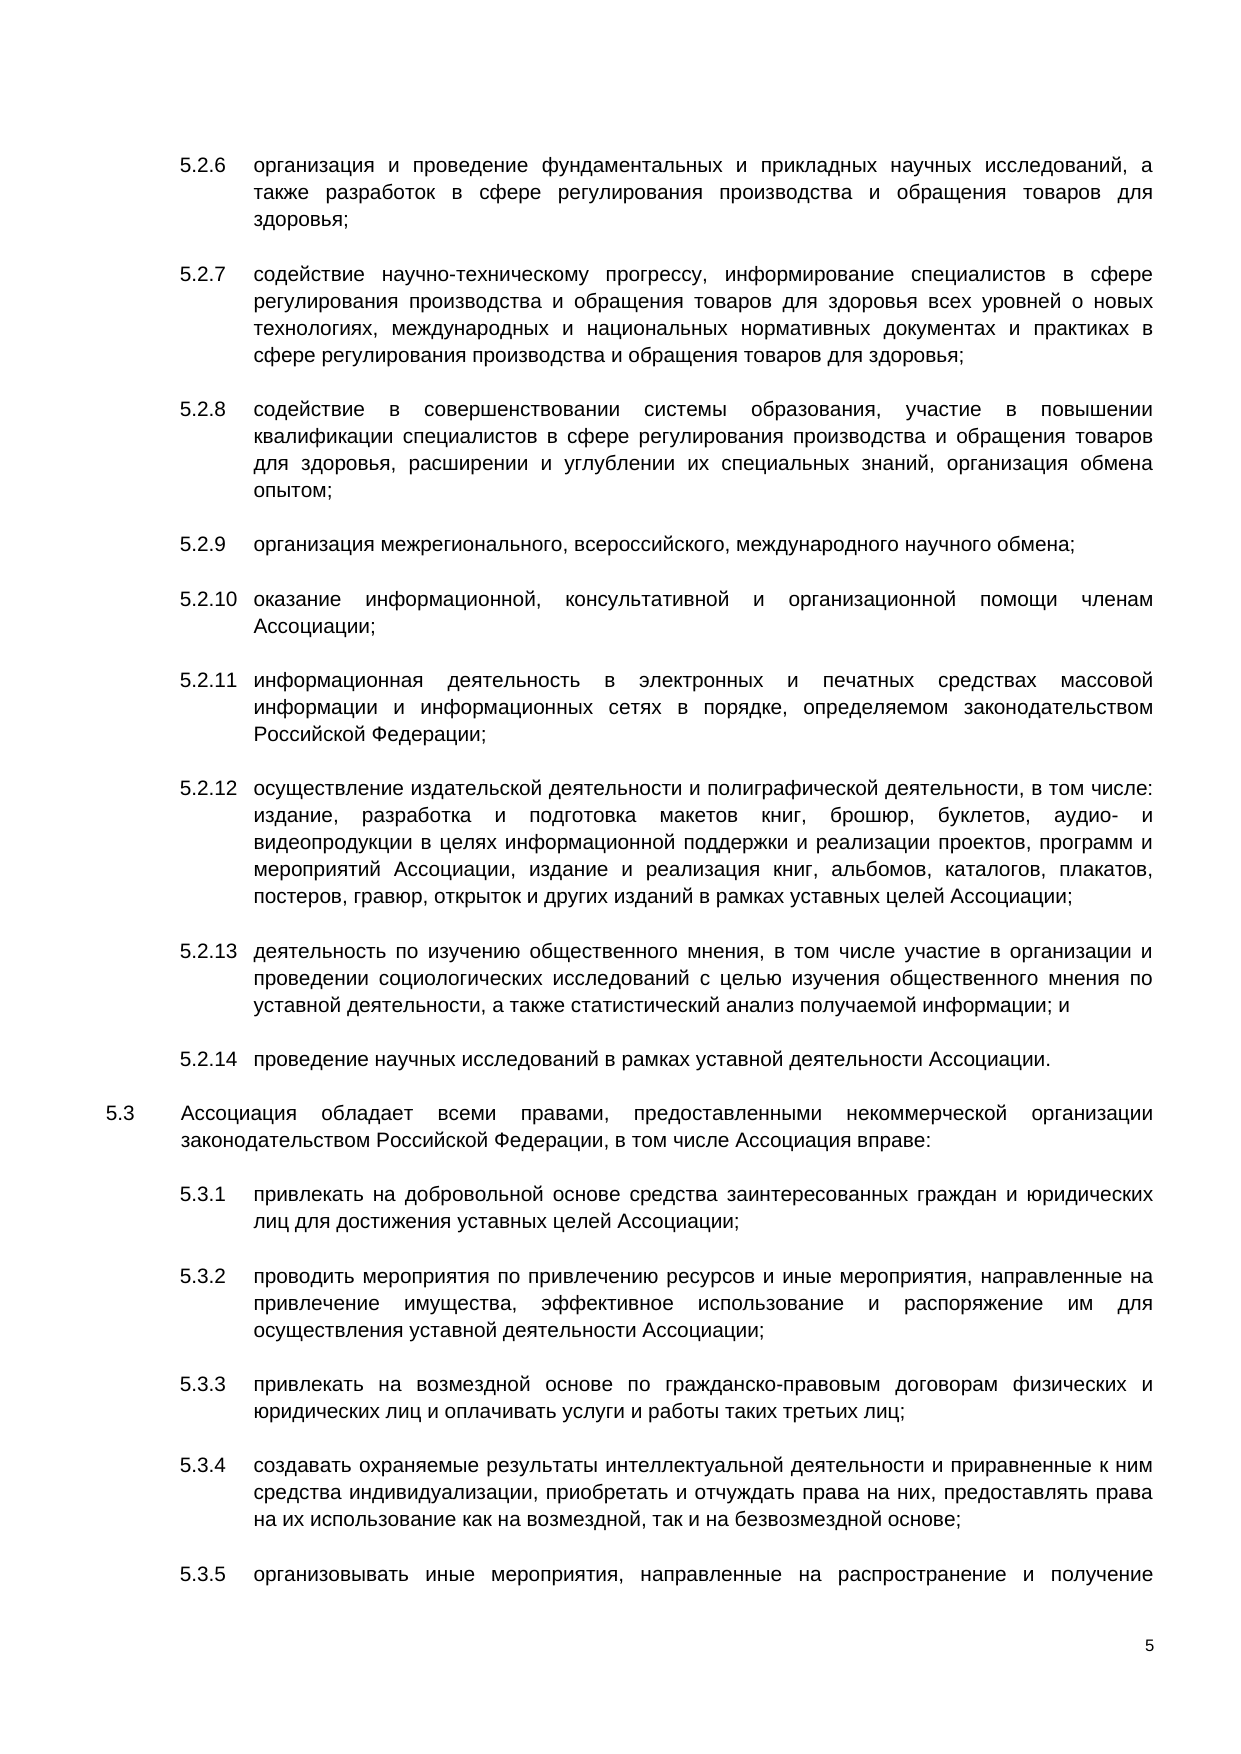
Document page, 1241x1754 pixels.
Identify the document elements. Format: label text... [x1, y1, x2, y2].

text привлекать на добровольной основе средства заинтересованных граждан и юридических лиц для достижения уставных целей Ассоциации; [179, 1179, 1154, 1233]
text проводить мероприятия по привлечению ресурсов и иные мероприятия, направленные на привлечение имущества, эффективное использование и распоряжение им для осуществления уставной деятельности Ассоциации; [179, 1260, 1154, 1342]
text содействие в совершенствовании системы образования, участие в повышении квалификации специалистов в сфере регулирования производства и обращения товаров для здоровья, расширении и углублении их специальных знаний, организация обмена опытом; [179, 394, 1154, 502]
text информационная деятельность в электронных и печатных средствах массовой информации и информационных сетях в порядке, определяемом законодательством Российской Федерации; [179, 664, 1154, 746]
text проведение научных исследований в рамках уставной деятельности Ассоциации. [179, 1044, 1154, 1071]
text деятельность по изучению общественного мнения, в том числе участие в организации и проведении социологических исследований с целью изучения общественного мнения по уставной деятельности, а также статистический анализ получаемой информации; и [179, 935, 1154, 1017]
text организация и проведение фундаментальных и прикладных научных исследований, а также разработок в сфере регулирования производства и обращения товаров для здоровья; [179, 150, 1154, 231]
text содействие научно-техническому прогрессу, информирование специалистов в сфере регулирования производства и обращения товаров для здоровья всех уровней о новых технологиях, международных и национальных нормативных документах и практиках в сфере регулирования производства и обращения товаров для здоровья; [179, 258, 1154, 367]
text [179, 1558, 1154, 1585]
text оказание информационной, консультативной и организационной помощи членам Ассоциации; [179, 583, 1154, 637]
text организация межрегионального, всероссийского, международного научного обмена; [179, 529, 1154, 556]
text осуществление издательской деятельности и полиграфической деятельности, в том числе: издание, разработка и подготовка макетов книг, брошюр, буклетов, аудио- и видеопродукции в целях информационной поддержки и реализации проектов, программ и мероприятий Ассоциации, издание и реализация книг, альбомов, каталогов, плакатов, постеров, гравюр, открыток и других изданий в рамках уставных целей Ассоциации; [179, 773, 1154, 908]
text привлекать на возмездной основе по гражданско-правовым договорам физических и юридических лиц и оплачивать услуги и работы таких третьих лиц; [179, 1369, 1154, 1423]
text Ассоциация обладает всеми правами, предоставленными некоммерческой организации законодательством Российской Федерации, в том числе Ассоциация вправе: [106, 1098, 1154, 1152]
text создавать охраняемые результаты интеллектуальной деятельности и приравненные к ним средства индивидуализации, приобретать и отчуждать права на них, предоставлять права на их использование как на возмездной, так и на безвозмездной основе; [179, 1450, 1154, 1531]
